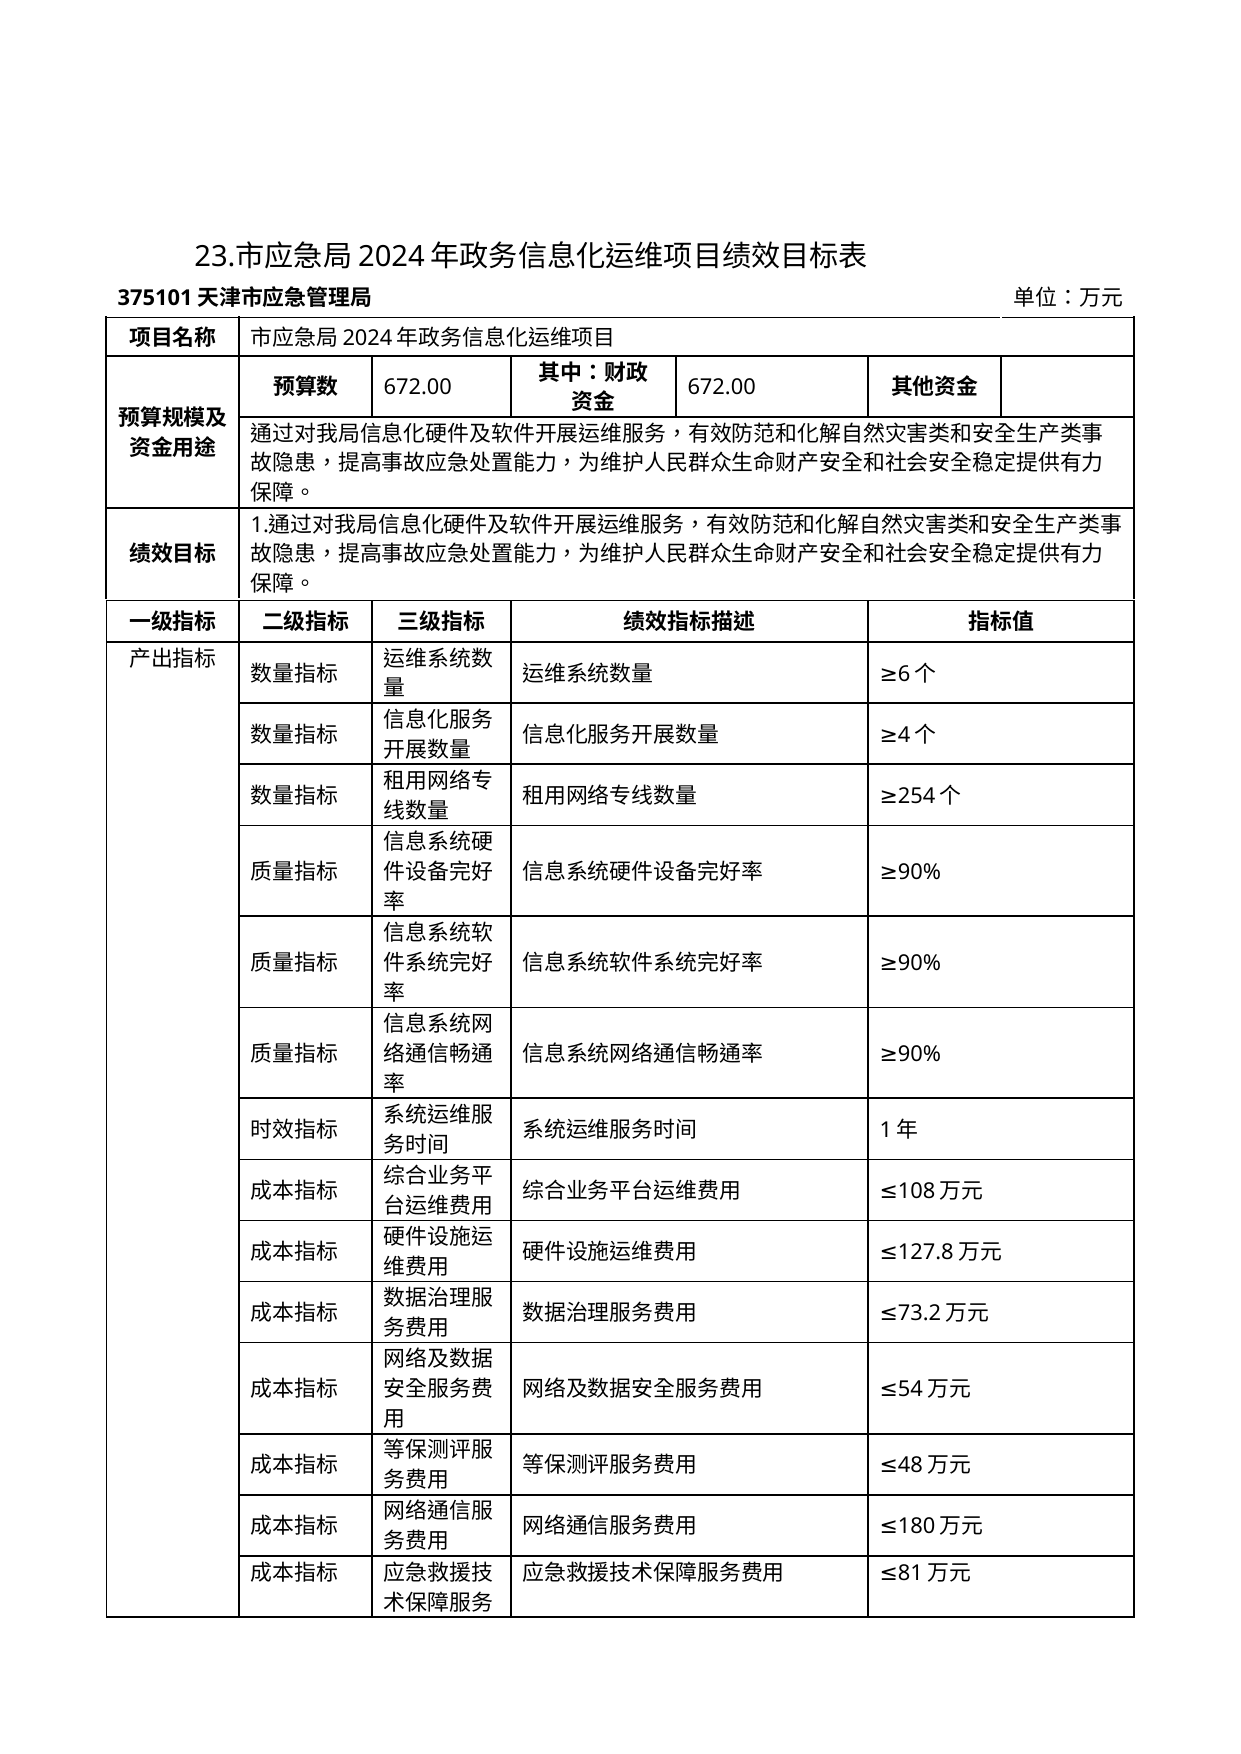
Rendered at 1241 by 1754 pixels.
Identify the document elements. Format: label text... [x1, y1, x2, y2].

table_cell 质量指标 [240, 917, 371, 1006]
table_cell [1002, 357, 1133, 416]
table_cell 租用网络专线数量 [373, 765, 510, 824]
table_cell 成本指标 [240, 1435, 371, 1494]
table_cell 预算数 [240, 357, 371, 416]
table_cell ≥6个 [869, 643, 1133, 702]
table_header 三级指标 [373, 601, 510, 641]
table_cell 成本指标 [240, 1343, 371, 1433]
table_cell 其他资金 [869, 357, 1000, 416]
table_cell 成本指标 [240, 1496, 371, 1555]
table_cell 672.00 [677, 357, 867, 416]
table_cell 等保测评服务费用 [373, 1435, 510, 1494]
table_cell ≤108万元 [869, 1160, 1133, 1219]
table_cell 等保测评服务费用 [512, 1435, 867, 1494]
table_cell 系统运维服务时间 [512, 1099, 867, 1158]
table_cell 数据治理服务费用 [512, 1282, 867, 1342]
table_cell ≤81万元 [869, 1557, 1133, 1616]
table_cell ≤48万元 [869, 1435, 1133, 1494]
table_cell 应急救援技术保障服务费用 [512, 1557, 867, 1616]
table_cell 其中：财政 资金 [512, 357, 675, 416]
table_cell 综合业务平台运维费用 [373, 1160, 510, 1219]
table_cell 市应急局2024年政务信息化运维项目 [240, 318, 1133, 355]
table_cell 综合业务平台运维费用 [512, 1160, 867, 1219]
table_cell 成本指标 [240, 1160, 371, 1219]
table_cell 系统运维服务时间 [373, 1099, 510, 1158]
table_cell 数量指标 [240, 765, 371, 824]
table_cell 信息化服务开展数量 [512, 704, 867, 763]
table_cell 数据治理服务费用 [373, 1282, 510, 1342]
table_cell 信息系统软件系统完好率 [512, 917, 867, 1006]
table_cell 网络及数据安全服务费用 [373, 1343, 510, 1433]
table_cell 信息系统硬件设备完好率 [512, 826, 867, 915]
table_cell ≥4个 [869, 704, 1133, 763]
table_header 单位：万元 [1002, 277, 1133, 316]
table_cell 成本指标 [240, 1557, 371, 1616]
table_cell ≤127.8万元 [869, 1221, 1133, 1281]
table_cell 网络通信服务费用 [512, 1496, 867, 1555]
table_cell 信息系统硬件设备完好率 [373, 826, 510, 915]
table_cell ≥90% [869, 917, 1133, 1006]
table_cell 应急救援技术保障服务费用 [373, 1557, 510, 1616]
table_cell 时效指标 [240, 1099, 371, 1158]
table_cell 1.通过对我局信息化硬件及软件开展运维服务，有效防范和化解自然灾害类和安全生产类事故隐患，提高事故应急处置能力，为维护人民群众生命财产安全和社会安全稳定提供有力保障。 [240, 509, 1133, 598]
table_cell ≤180万元 [869, 1496, 1133, 1555]
table_cell 数量指标 [240, 704, 371, 763]
table_cell 硬件设施运维费用 [512, 1221, 867, 1281]
table_cell 网络通信服务费用 [373, 1496, 510, 1555]
table_cell 1年 [869, 1099, 1133, 1158]
table_cell 信息系统软件系统完好率 [373, 917, 510, 1006]
table_cell ≥254个 [869, 765, 1133, 824]
table_cell 信息系统网络通信畅通率 [512, 1008, 867, 1097]
table_cell 租用网络专线数量 [512, 765, 867, 824]
table_cell ≥90% [869, 1008, 1133, 1097]
table_cell 成本指标 [240, 1221, 371, 1281]
table_cell ≤54万元 [869, 1343, 1133, 1433]
table_cell 硬件设施运维费用 [373, 1221, 510, 1281]
table_cell 产出指标 [107, 643, 238, 1616]
table_cell 运维系统数量 [512, 643, 867, 702]
table_header 一级指标 [107, 601, 238, 641]
table_cell 绩效目标 [107, 509, 238, 598]
table_cell 项目名称 [107, 318, 238, 355]
table_cell 信息系统网络通信畅通率 [373, 1008, 510, 1097]
table_header 二级指标 [240, 601, 371, 641]
table_cell 数量指标 [240, 643, 371, 702]
table_cell 质量指标 [240, 826, 371, 915]
table_header 375101天津市应急管理局 [107, 277, 1000, 316]
table_header 绩效指标描述 [512, 601, 867, 641]
table_cell ≤73.2万元 [869, 1282, 1133, 1342]
text 23.市应急局2024年政务信息化运维项目绩效目标表 [136, 235, 1104, 275]
table_cell 预算规模及资金用途 [107, 357, 238, 507]
table_cell 网络及数据安全服务费用 [512, 1343, 867, 1433]
table_cell 质量指标 [240, 1008, 371, 1097]
table_cell 672.00 [373, 357, 510, 416]
table_header 指标值 [869, 601, 1133, 641]
table_cell 运维系统数量 [373, 643, 510, 702]
table_cell 通过对我局信息化硬件及软件开展运维服务，有效防范和化解自然灾害类和安全生产类事故隐患，提高事故应急处置能力，为维护人民群众生命财产安全和社会安全稳定提供有力保障。 [240, 418, 1133, 507]
table_cell 成本指标 [240, 1282, 371, 1342]
table_cell 信息化服务开展数量 [373, 704, 510, 763]
table_cell ≥90% [869, 826, 1133, 915]
